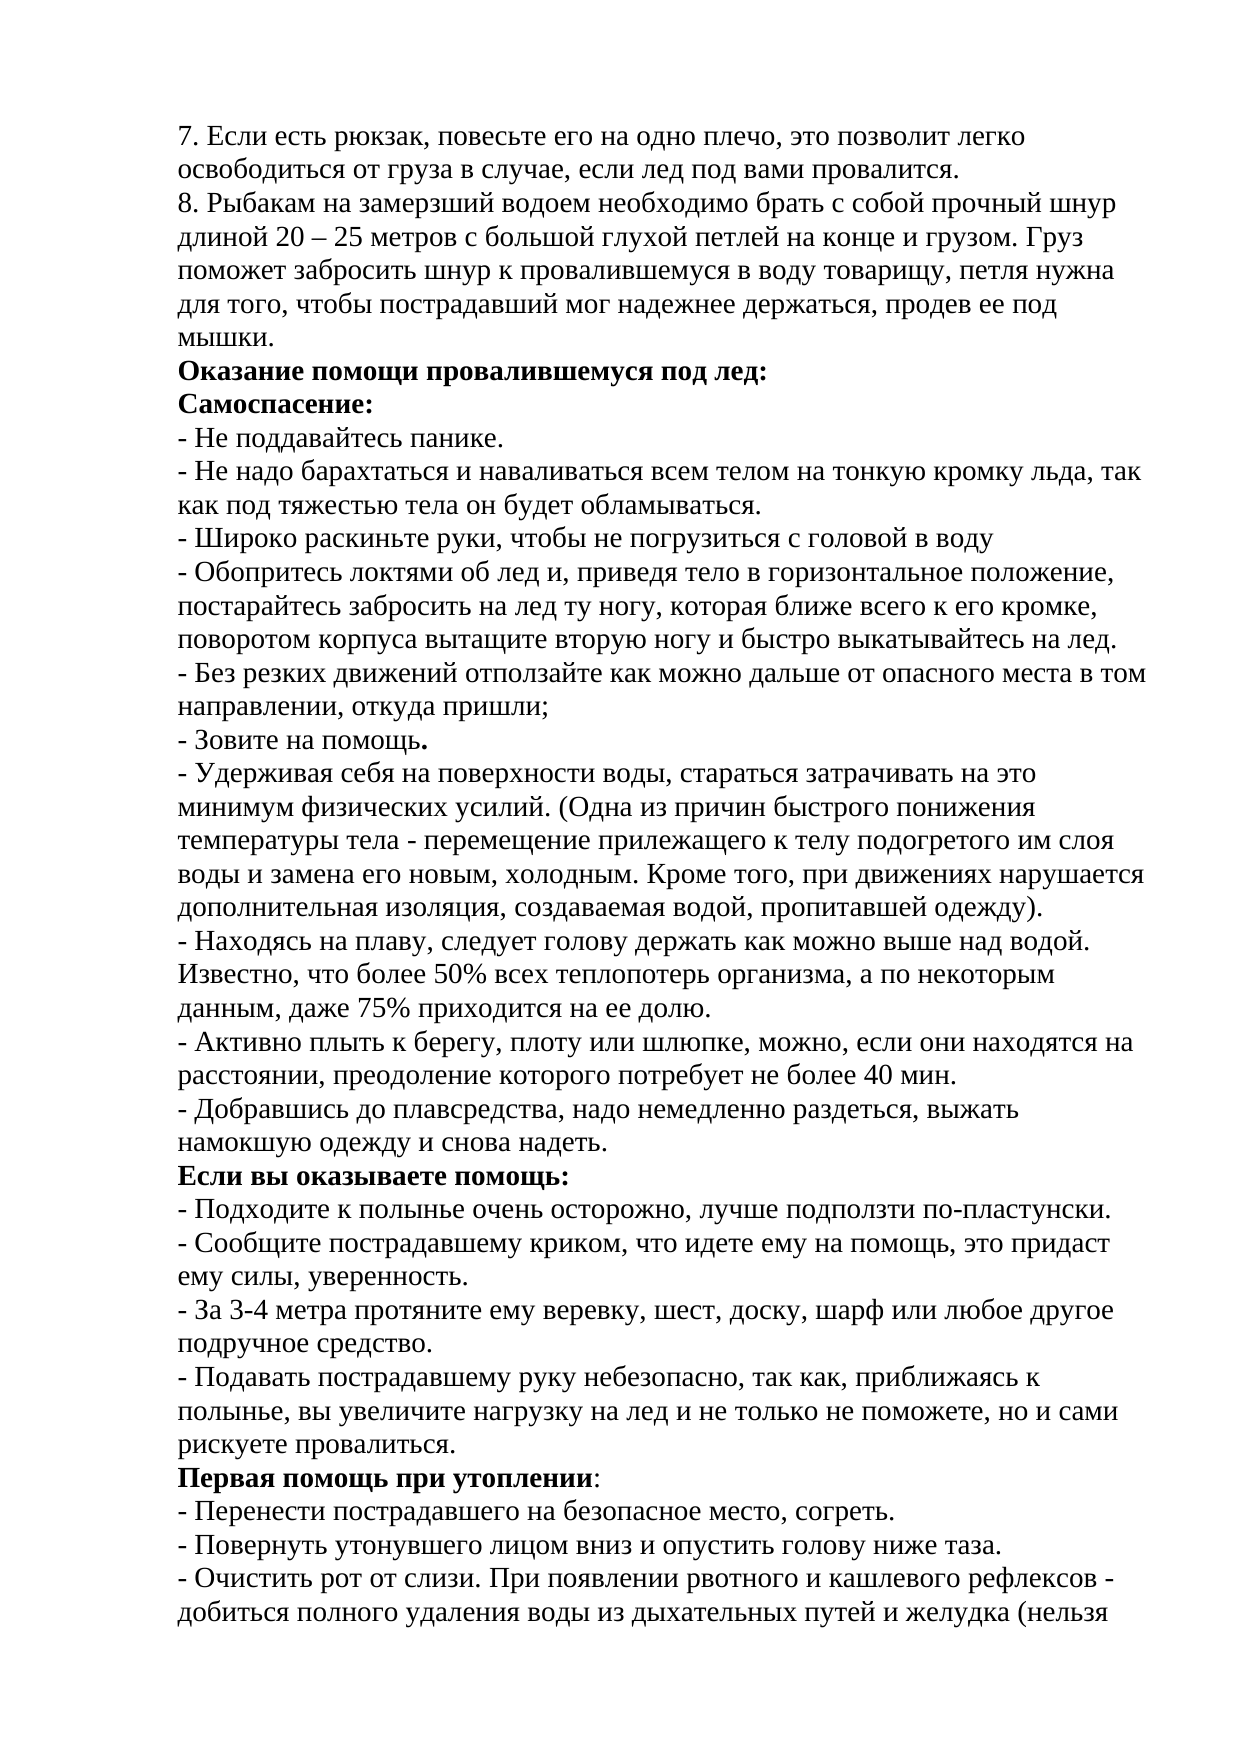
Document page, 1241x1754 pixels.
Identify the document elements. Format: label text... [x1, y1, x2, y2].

text - Добравшись до плавсредства, надо немедленно раздеться, выжать намокшую одежду и снова надеть. [177, 1091, 1152, 1158]
text - За 3-4 метра протяните ему веревку, шест, доску, шарф или любое другое подручное средство. [177, 1292, 1152, 1359]
text - Не надо барахтаться и наваливаться всем телом на тонкую кромку льда, так как под тяжестью тела он будет обламываться. [177, 453, 1152, 521]
text - Широко раскиньте руки, чтобы не погрузиться с головой в воду [177, 521, 1152, 554]
text Если вы оказываете помощь: [177, 1158, 1152, 1191]
text - Активно плыть к берегу, плоту или шлюпке, можно, если они находятся на расстоянии, преодоление которого потребует не более 40 мин. [177, 1024, 1152, 1091]
text - Без резких движений отползайте как можно дальше от опасного места в том направлении, откуда пришли; [177, 655, 1152, 722]
text - Обопритесь локтями об лед и, приведя тело в горизонтальное положение, постарайтесь забросить на лед ту ногу, которая ближе всего к его кромке, поворотом корпуса вытащите вторую ногу и быстро выкатывайтесь на лед. [177, 554, 1152, 655]
text Первая помощь при утоплении: [177, 1460, 1152, 1493]
text Оказание помощи провалившемуся под лед: [177, 353, 1152, 386]
text - Подходите к полынье очень осторожно, лучше подползти по-пластунски. [177, 1191, 1152, 1225]
text - Удерживая себя на поверхности воды, стараться затрачивать на это минимум физических усилий. (Одна из причин быстрого понижения температуры тела - перемещение прилежащего к телу подогретого им слоя воды и замена его новым, холодным. Кроме того, при движениях нарушается дополнительная изоляция, создаваемая водой, пропитавшей одежду). [177, 755, 1152, 923]
text - Находясь на плаву, следует голову держать как можно выше над водой. Известно, что более 50% всех теплопотерь организма, а по некоторым данным, даже 75% приходится на ее долю. [177, 923, 1152, 1024]
text - Сообщите пострадавшему криком, что идете ему на помощь, это придаст ему силы, уверенность. [177, 1225, 1152, 1292]
text - Не поддавайтесь панике. [177, 420, 1152, 453]
text Самоспасение: [177, 386, 1152, 420]
text - Зовите на помощь. [177, 722, 1152, 755]
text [177, 1560, 1152, 1627]
text - Повернуть утонувшего лицом вниз и опустить голову ниже таза. [177, 1527, 1152, 1560]
text 8. Рыбакам на замерзший водоем необходимо брать с собой прочный шнур длиной 20 – 25 метров с большой глухой петлей на конце и грузом. Груз поможет забросить шнур к провалившемуся в воду товарищу, петля нужна для того, чтобы пострадавший мог надежнее держаться, продев ее под мышки. [177, 185, 1152, 353]
text - Перенести пострадавшего на безопасное место, согреть. [177, 1493, 1152, 1527]
text - Подавать пострадавшему руку небезопасно, так как, приближаясь к полынье, вы увеличите нагрузку на лед и не только не поможете, но и сами рискуете провалиться. [177, 1359, 1152, 1460]
text 7. Если есть рюкзак, повесьте его на одно плечо, это позволит легко освободиться от груза в случае, если лед под вами провалится. [177, 118, 1152, 185]
